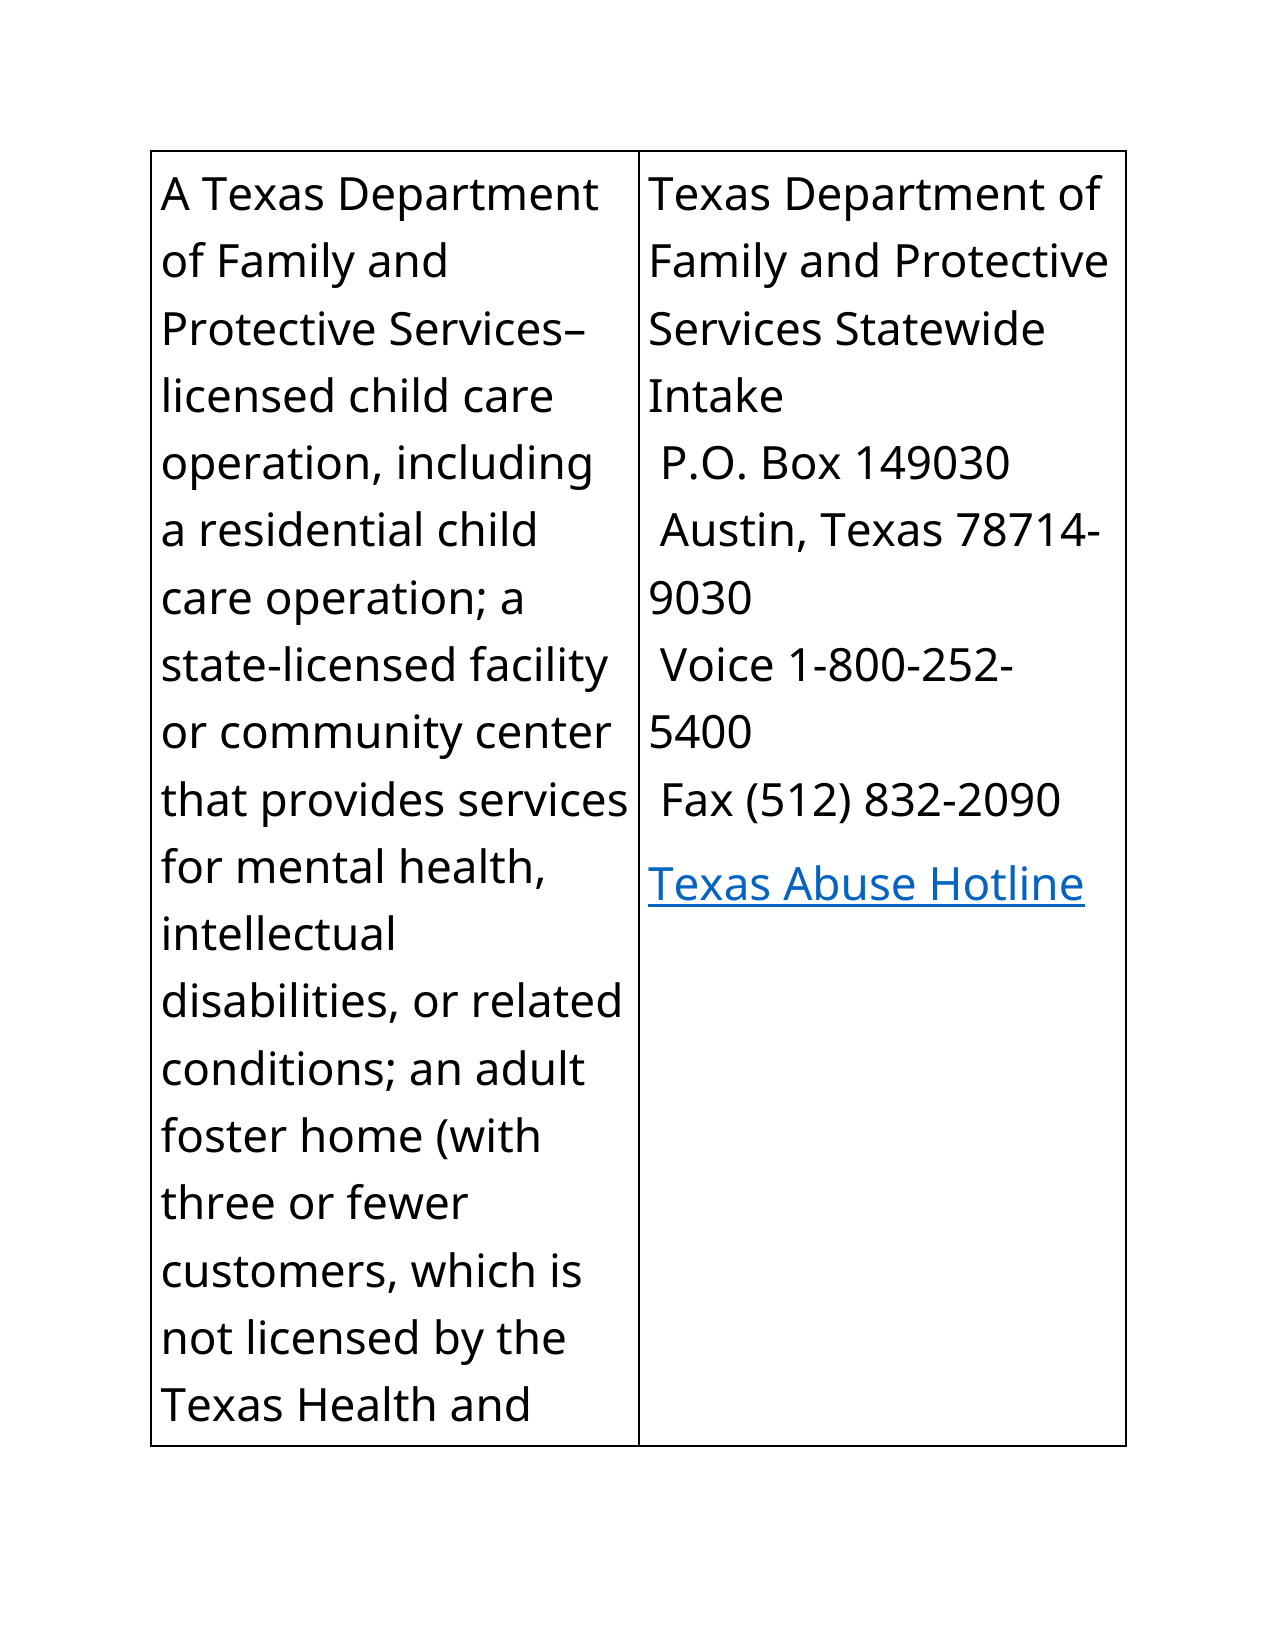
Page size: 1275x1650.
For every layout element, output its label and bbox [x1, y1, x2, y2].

table_cell [152, 152, 638, 1444]
table_cell [640, 152, 1125, 1444]
